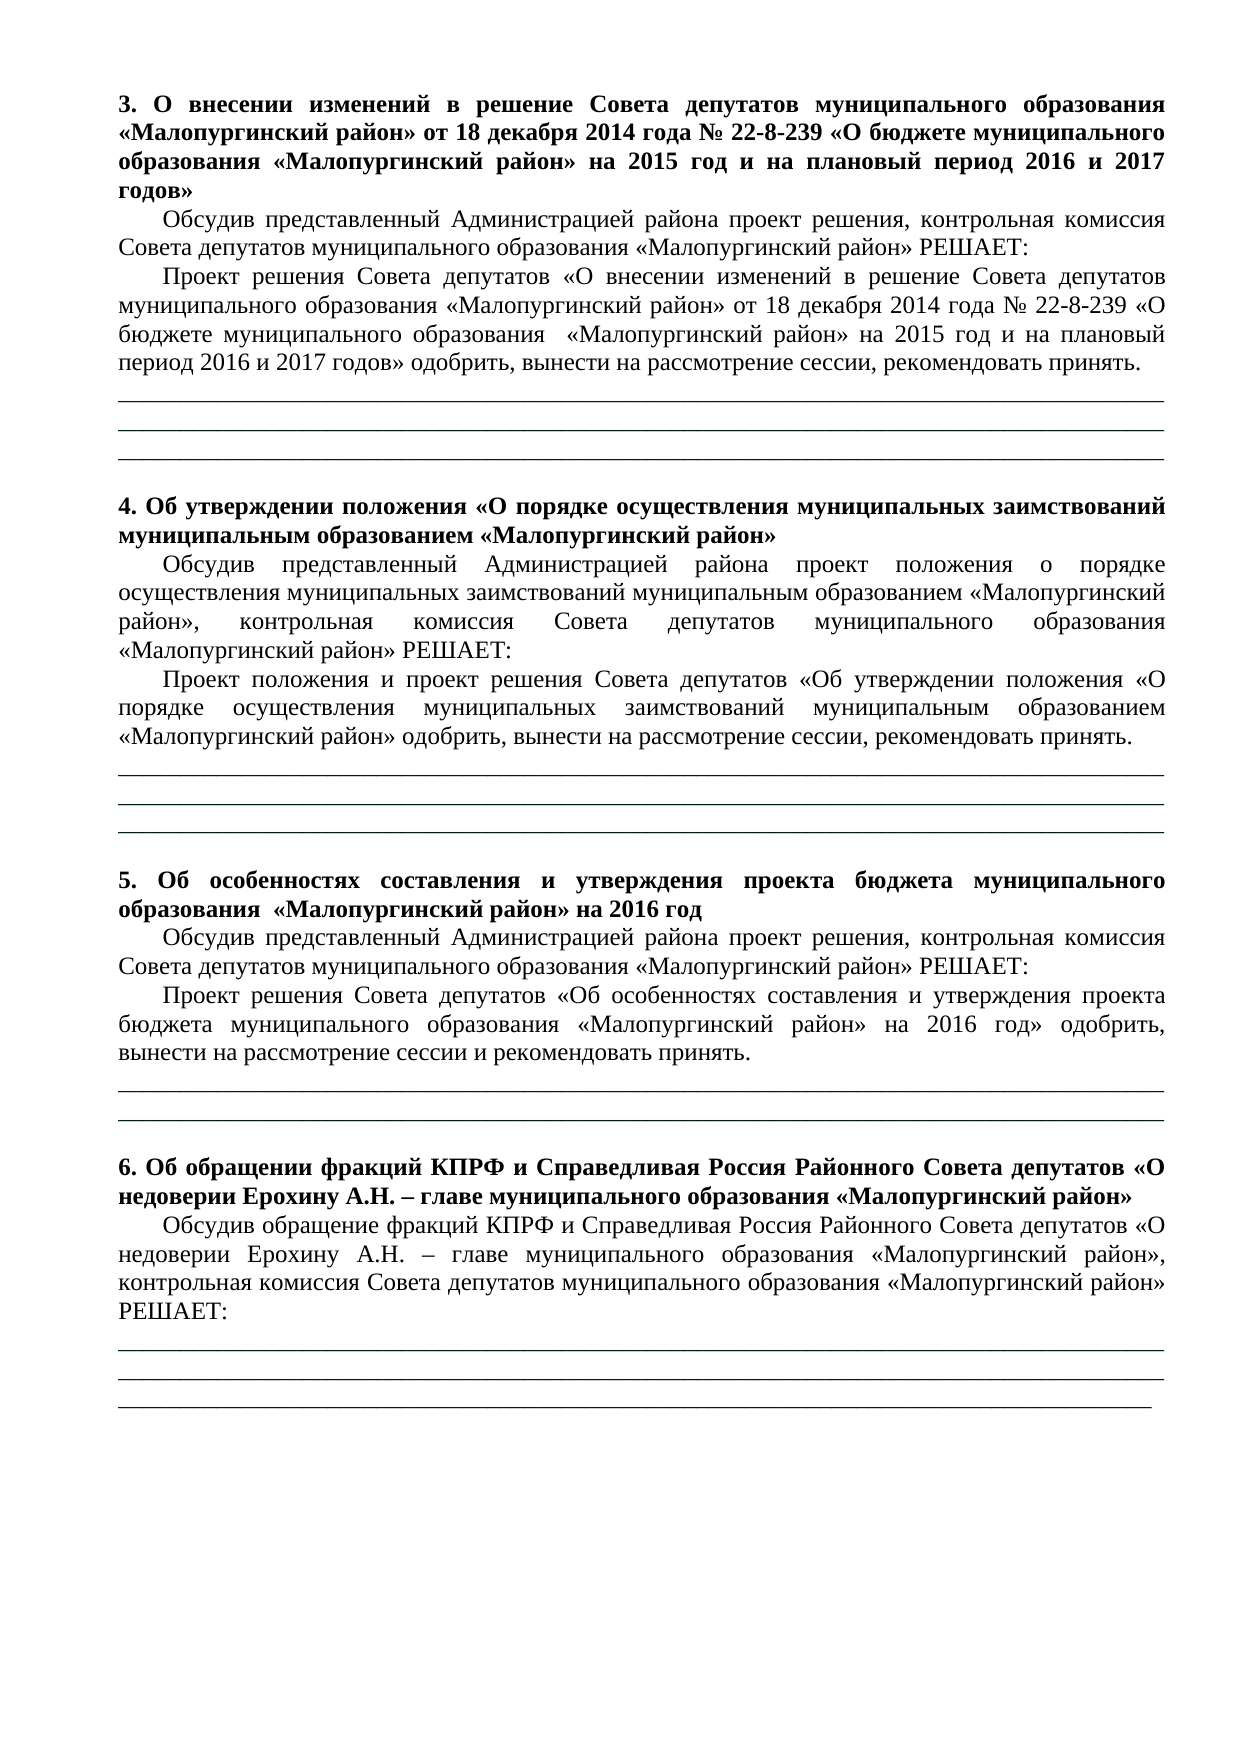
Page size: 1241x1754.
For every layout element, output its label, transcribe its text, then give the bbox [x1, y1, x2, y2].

text 3. О внесении изменений в решение Совета депутатов муниципального образования «Малопургинский район» от 18 декабря 2014 года № 22-8-239 «О бюджете муниципального образования «Малопургинский район» на 2015 год и на плановый период 2016 и 2017 годов» [118, 89, 1167, 204]
text Обсудив представленный Администрацией района проект положения о порядке осуществления муниципальных заимствований муниципальным образованием «Малопургинский район», контрольная комиссия Совета депутатов муниципального образования «Малопургинский район» РЕШАЕТ: [118, 549, 1167, 664]
text Обсудив представленный Администрацией района проект решения, контрольная комиссия Совета депутатов муниципального образования «Малопургинский район» РЕШАЕТ: [118, 204, 1167, 261]
text _____________________________________________________________________________________ [118, 434, 1167, 462]
text ______________________________________________________________________________________________________________________________________________________________________________________________________________________________________________________________ [118, 1325, 1167, 1411]
text Обсудив представленный Администрацией района проект решения, контрольная комиссия Совета депутатов муниципального образования «Малопургинский район» РЕШАЕТ: [118, 922, 1167, 980]
text 6. Об обращении фракций КПРФ и Справедливая Россия Районного Совета депутатов «О недоверии Ерохину А.Н. – главе муниципального образования «Малопургинский район» [118, 1152, 1167, 1210]
text Проект решения Совета депутатов «О внесении изменений в решение Совета депутатов муниципального образования «Малопургинский район» от 18 декабря 2014 года № 22-8-239 «О бюджете муниципального образования «Малопургинский район» на 2015 год и на плановый период 2016 и 2017 годов» одобрить, вынести на рассмотрение сессии, рекомендовать принять. [118, 261, 1167, 376]
text Обсудив обращение фракций КПРФ и Справедливая Россия Районного Совета депутатов «О недоверии Ерохину А.Н. – главе муниципального образования «Малопургинский район», контрольная комиссия Совета депутатов муниципального образования «Малопургинский район» РЕШАЕТ: [118, 1210, 1167, 1325]
text Проект положения и проект решения Совета депутатов «Об утверждении положения «О порядке осуществления муниципальных заимствований муниципальным образованием «Малопургинский район» одобрить, вынести на рассмотрение сессии, рекомендовать принять. [118, 664, 1167, 750]
text 4. Об утверждении положения «О порядке осуществления муниципальных заимствований муниципальным образованием «Малопургинский район» [118, 491, 1167, 549]
text Проект решения Совета депутатов «Об особенностях составления и утверждения проекта бюджета муниципального образования «Малопургинский район» на 2016 год» одобрить, вынести на рассмотрение сессии и рекомендовать принять. [118, 980, 1167, 1066]
text _____________________________________________________________________________________ [118, 807, 1167, 836]
text 5. Об особенностях составления и утверждения проекта бюджета муниципального образования «Малопургинский район» на 2016 год [118, 865, 1167, 922]
